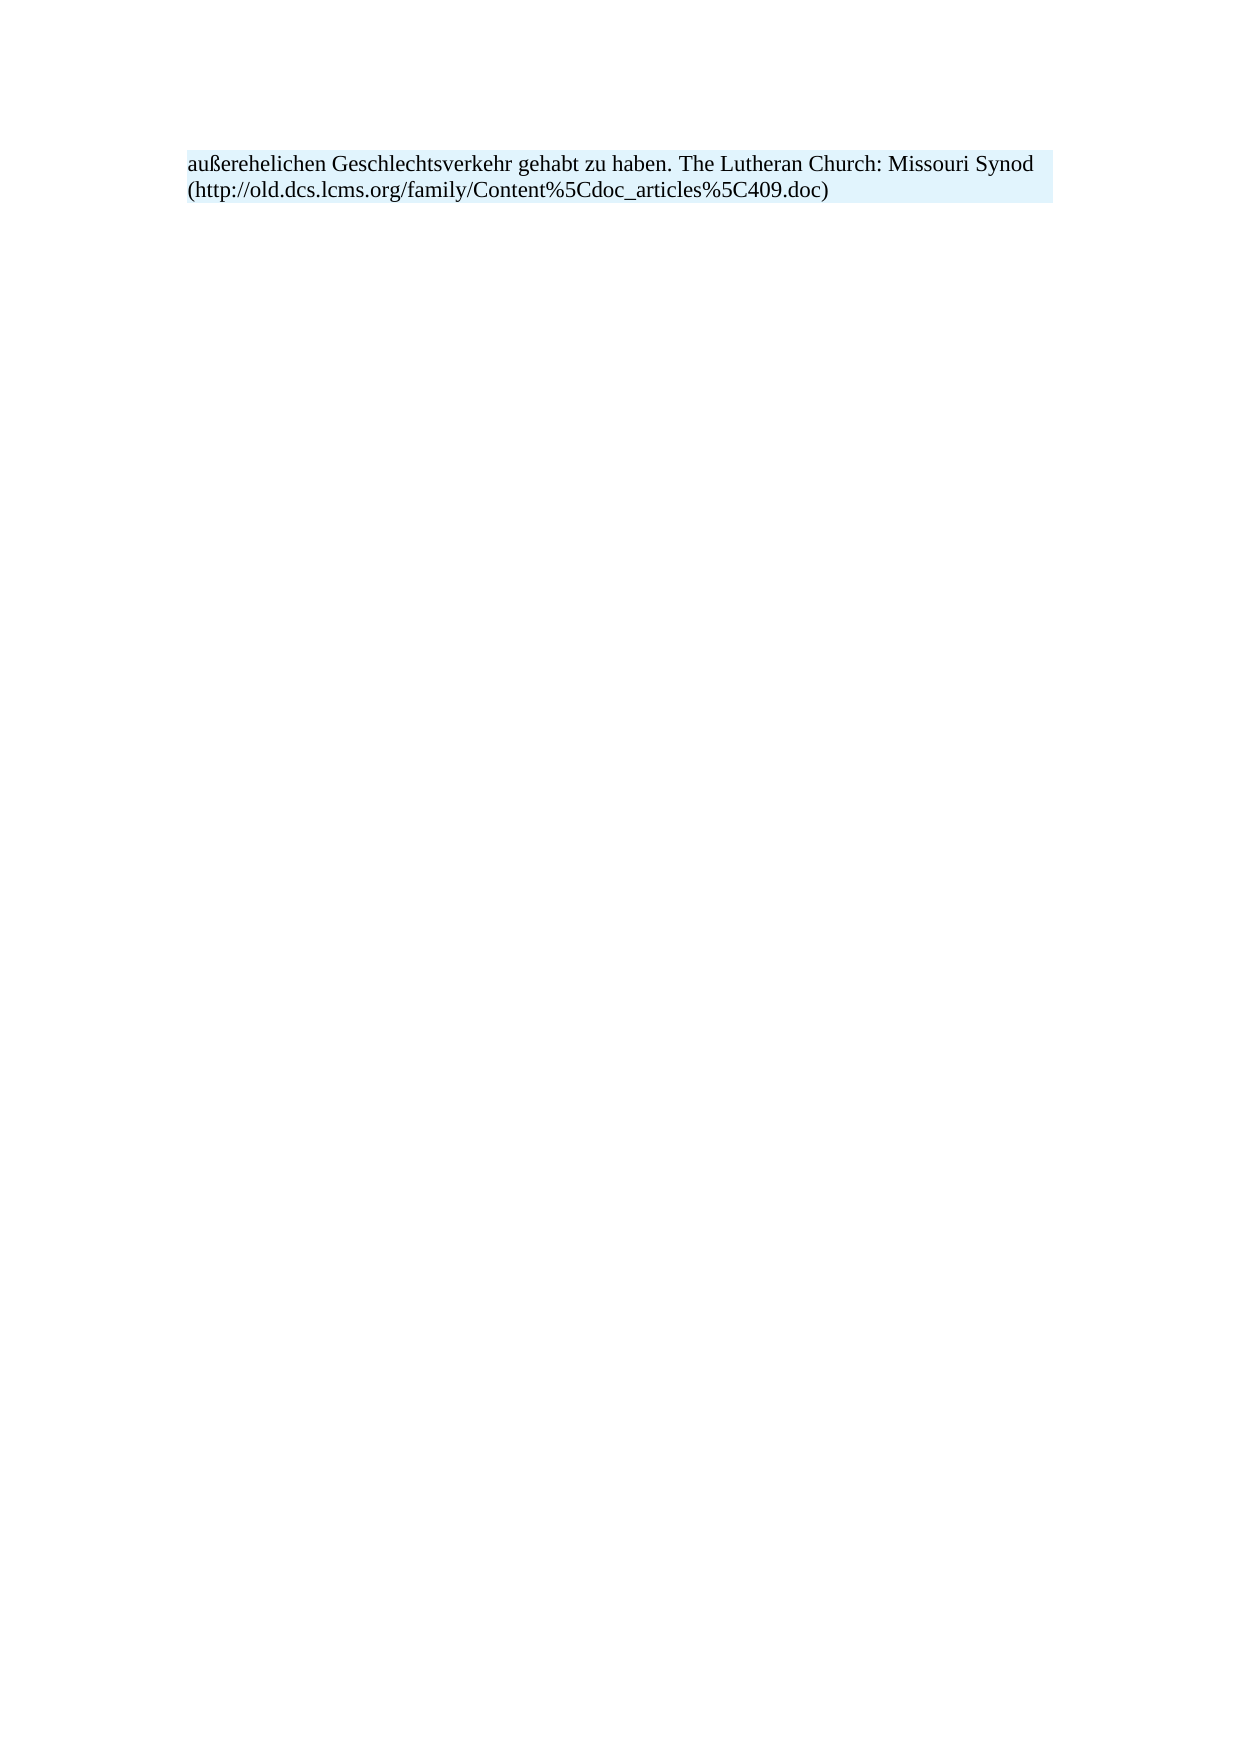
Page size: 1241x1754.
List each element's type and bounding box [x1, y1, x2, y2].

text [187, 150, 1053, 203]
